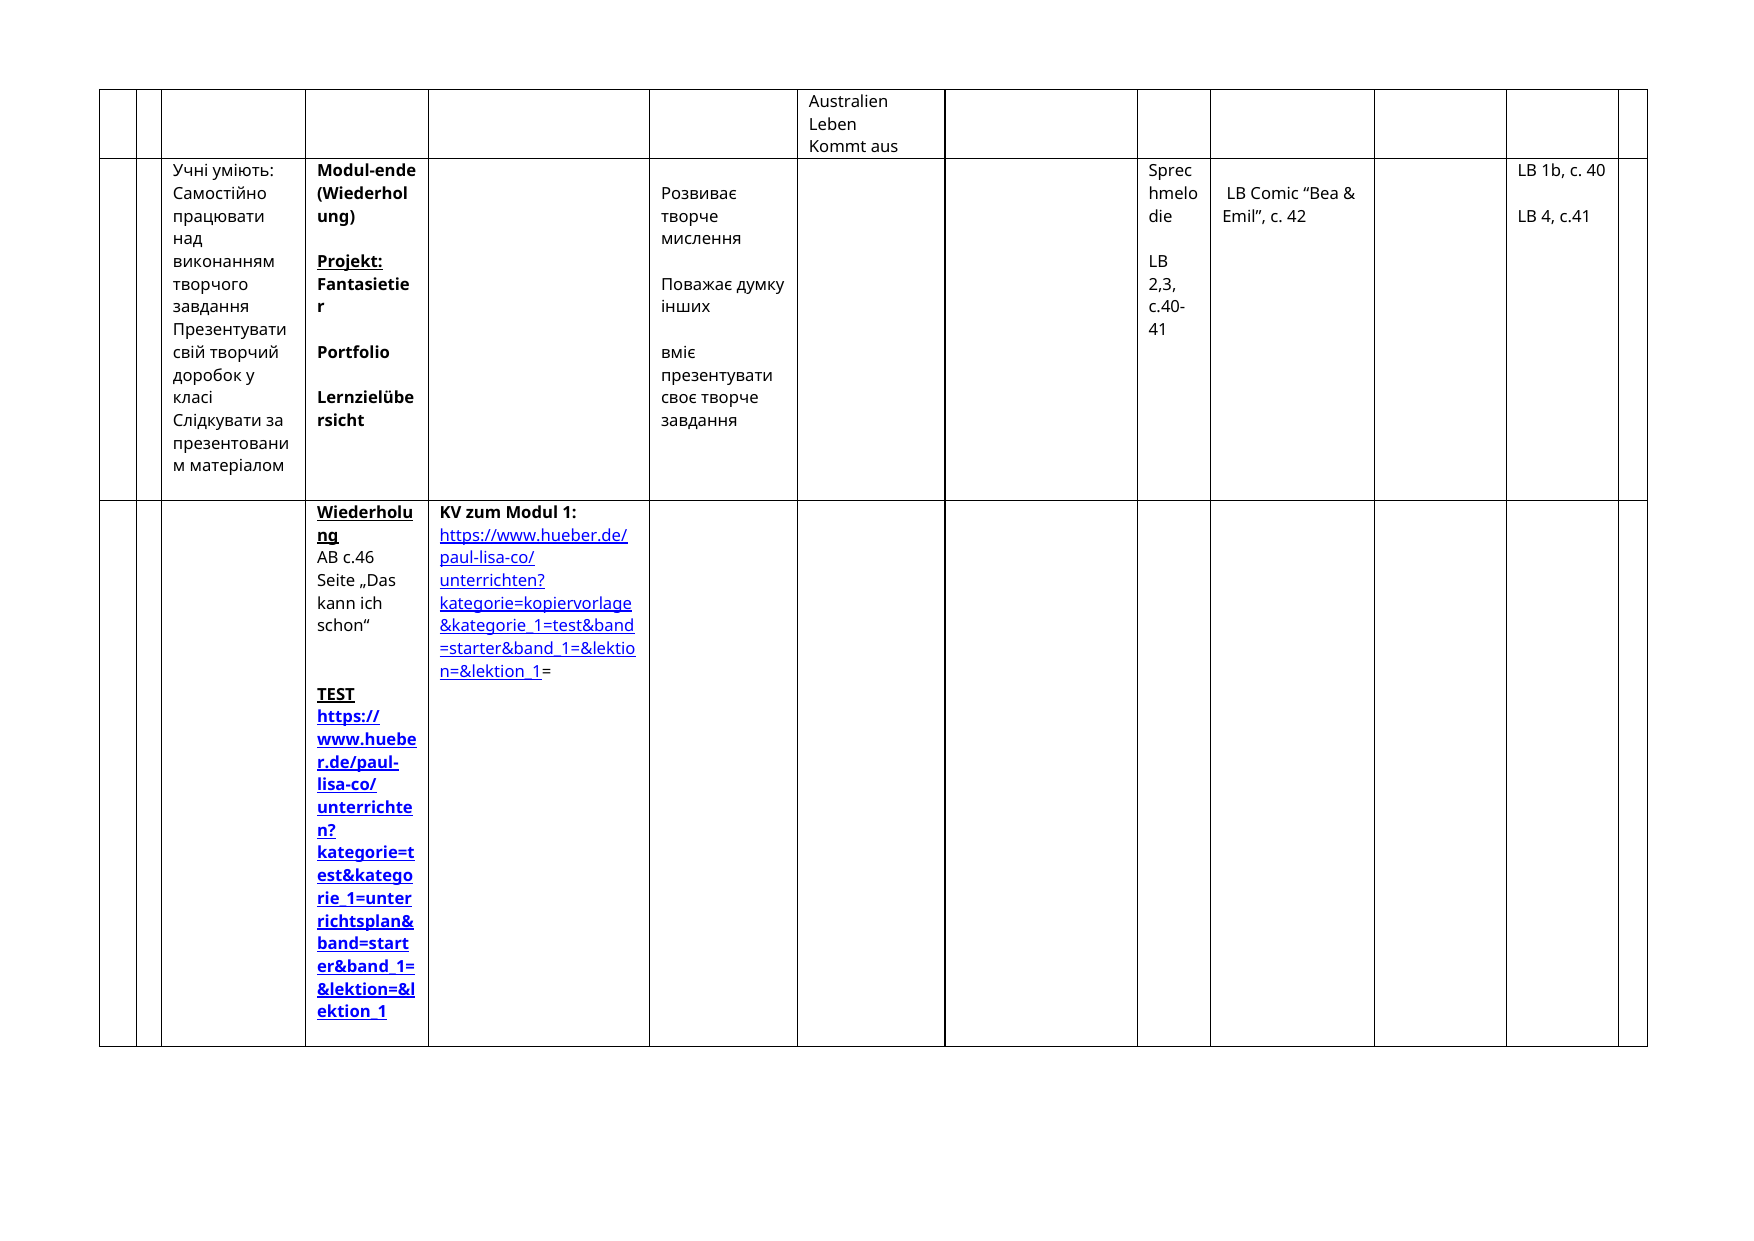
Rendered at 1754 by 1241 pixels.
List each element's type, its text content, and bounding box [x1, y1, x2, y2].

table_cell Wiederholung AB c.46 Seite „Das kann ich schon“ TEST https://www.hueber.de/paul-lisa-co/unterrichten?kategorie=test&kategorie_1=unterrichtsplan&band=starter&band_1=&lektion=&lektion_1 [306, 501, 428, 1046]
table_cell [1211, 90, 1374, 158]
table_cell [946, 501, 1137, 1046]
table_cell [162, 90, 305, 158]
table_cell [1375, 159, 1506, 499]
table_cell [162, 501, 305, 1046]
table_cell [1375, 90, 1506, 158]
table_cell Учні уміють: Самостійно працювати над виконанням творчого завдання Презентувати свій творчий доробок у класі Слідкувати за презентованим матеріалом [162, 159, 305, 499]
table_cell [650, 501, 797, 1046]
table_cell [100, 501, 136, 1046]
table_cell [1507, 501, 1618, 1046]
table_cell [429, 90, 649, 158]
table_cell Розвиває творче мислення Поважає думку інших вміє презентувати своє творче завдання [650, 159, 797, 499]
table_cell Sprechmelodie LB 2,3, c.40-41 [1138, 159, 1210, 499]
table_cell [798, 159, 944, 499]
table_cell [1138, 501, 1210, 1046]
table_cell [137, 90, 161, 158]
table_cell [1375, 501, 1506, 1046]
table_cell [946, 90, 1137, 158]
table_cell [137, 159, 161, 499]
table_cell [1619, 501, 1647, 1046]
table_cell [798, 501, 944, 1046]
table_cell [1619, 159, 1647, 499]
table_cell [306, 90, 428, 158]
table_cell [1619, 90, 1647, 158]
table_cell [650, 90, 797, 158]
table_cell [100, 159, 136, 499]
table_cell [1211, 501, 1374, 1046]
table_cell LB 1b, c. 40 LB 4, c.41 [1507, 159, 1618, 499]
table_cell [1138, 90, 1210, 158]
table_cell KV zum Modul 1: https://www.hueber.de/paul-lisa-co/unterrichten?kategorie=kopiervorlage&kategorie_1=test&band=starter&band_1=&lektion=&lektion_1= [429, 501, 649, 1046]
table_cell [798, 90, 944, 158]
table_cell [100, 90, 136, 158]
table_cell LB Comic “Bea & Emil”, c. 42 [1211, 159, 1374, 499]
table_cell [137, 501, 161, 1046]
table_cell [1507, 90, 1618, 158]
table_cell [946, 159, 1137, 499]
table_cell [429, 159, 649, 499]
table_cell Modul-ende (Wiederholung) Projekt: Fantasietier Portfolio Lernzielübersicht [306, 159, 428, 499]
